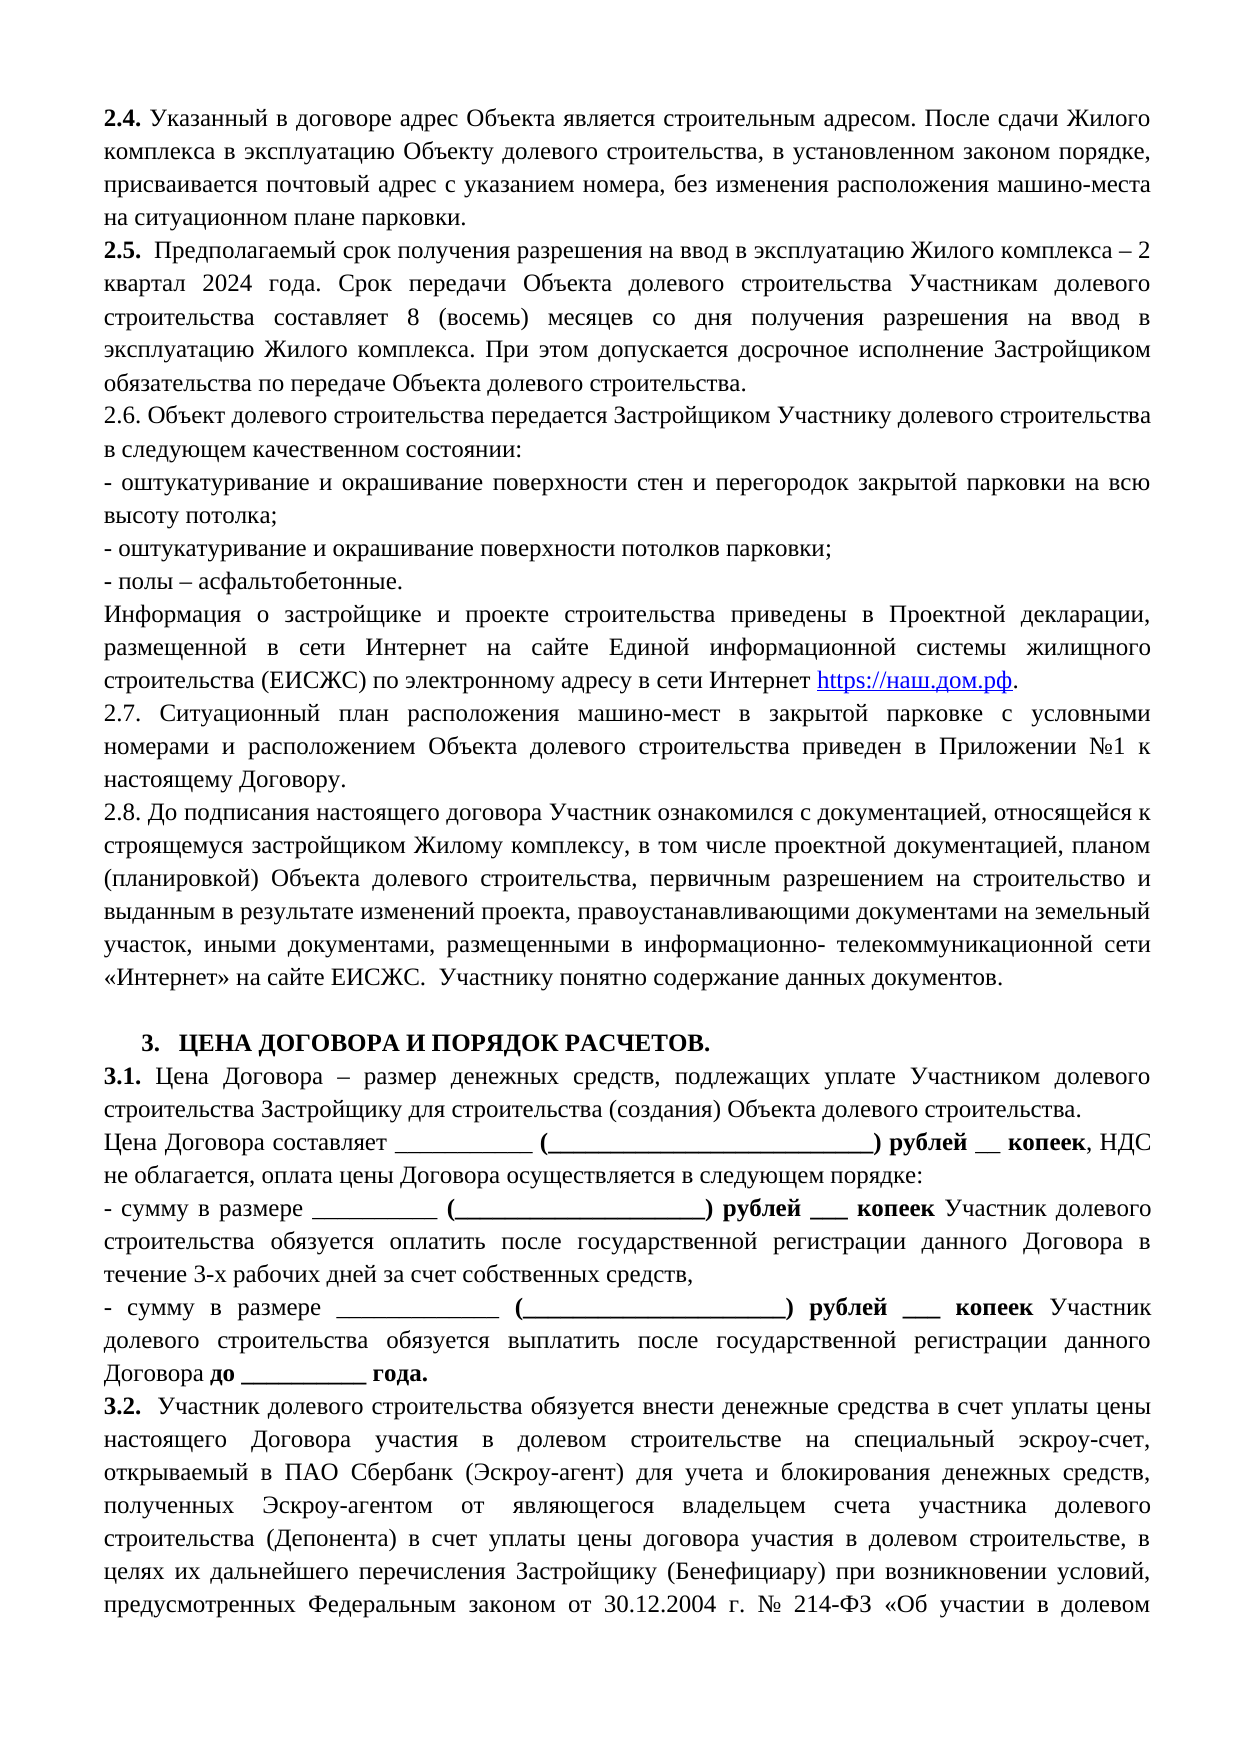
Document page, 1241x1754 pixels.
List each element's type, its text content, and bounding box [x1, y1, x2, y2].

text 2.4. Указанный в договоре адрес Объекта является строительным адресом. После сдачи Жилого комплекса в эксплуатацию Объекту долевого строительства, в установленном законом порядке, присваивается почтовый адрес с указанием номера, без изменения расположения машино-места на ситуационном плане парковки. [103, 103, 1152, 231]
text 2.8. До подписания настоящего договора Участник ознакомился с документацией, относящейся к строящемуся застройщиком Жилому комплексу, в том числе проектной документацией, планом (планировкой) Объекта долевого строительства, первичным разрешением на строительство и выданным в результате изменений проекта, правоустанавливающими документами на земельный участок, иными документами, размещенными в информационно- телекоммуникационной сети «Интернет» на сайте ЕИСЖС. Участнику понятно содержание данных документов. [103, 797, 1152, 991]
text - оштукатуривание и окрашивание поверхности стен и перегородок закрытой парковки на всю высоту потолка; [103, 467, 1152, 528]
text 2.7. Ситуационный план расположения машино-мест в закрытой парковке с условными номерами и расположением Объекта долевого строительства приведен в Приложении №1 к настоящему Договору. [103, 698, 1152, 793]
text 3.1. Цена Договора – размер денежных средств, подлежащих уплате Участником долевого строительства Застройщику для строительства (создания) Объекта долевого строительства. [103, 1061, 1152, 1123]
text 2.5. Предполагаемый срок получения разрешения на ввод в эксплуатацию Жилого комплекса – 2 квартал 2024 года. Срок передачи Объекта долевого строительства Участникам долевого строительства составляет 8 (восемь) месяцев со дня получения разрешения на ввод в эксплуатацию Жилого комплекса. При этом допускается досрочное исполнение Застройщиком обязательства по передаче Объекта долевого строительства. [103, 236, 1152, 396]
list ЦЕНА ДОГОВОРА И ПОРЯДОК РАСЧЕТОВ. [141, 1028, 1152, 1057]
text - полы – асфальтобетонные. [103, 566, 1152, 594]
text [103, 1391, 1152, 1618]
text Информация о застройщике и проекте строительства приведены в Проектной декларации, размещенной в сети Интернет на сайте Единой информационной системы жилищного строительства (ЕИСЖС) по электронному адресу в сети Интернет https://наш.дом.рф. [103, 599, 1152, 693]
text - сумму в размере __________ (____________________) рублей ___ копеек Участник долевого строительства обязуется оплатить после государственной регистрации данного Договора в течение 3-х рабочих дней за счет собственных средств, [103, 1193, 1152, 1288]
text 2.6. Объект долевого строительства передается Застройщиком Участнику долевого строительства в следующем качественном состоянии: [103, 401, 1152, 462]
text - оштукатуривание и окрашивание поверхности потолков парковки; [103, 533, 1152, 561]
text - сумму в размере _____________ (_____________________) рублей ___ копеек Участник долевого строительства обязуется выплатить после государственной регистрации данного Договора до __________ года. [103, 1292, 1152, 1387]
text Цена Договора составляет ___________ (__________________________) рублей __ копеек, НДС не облагается, оплата цены Договора осуществляется в следующем порядке: [103, 1127, 1152, 1189]
